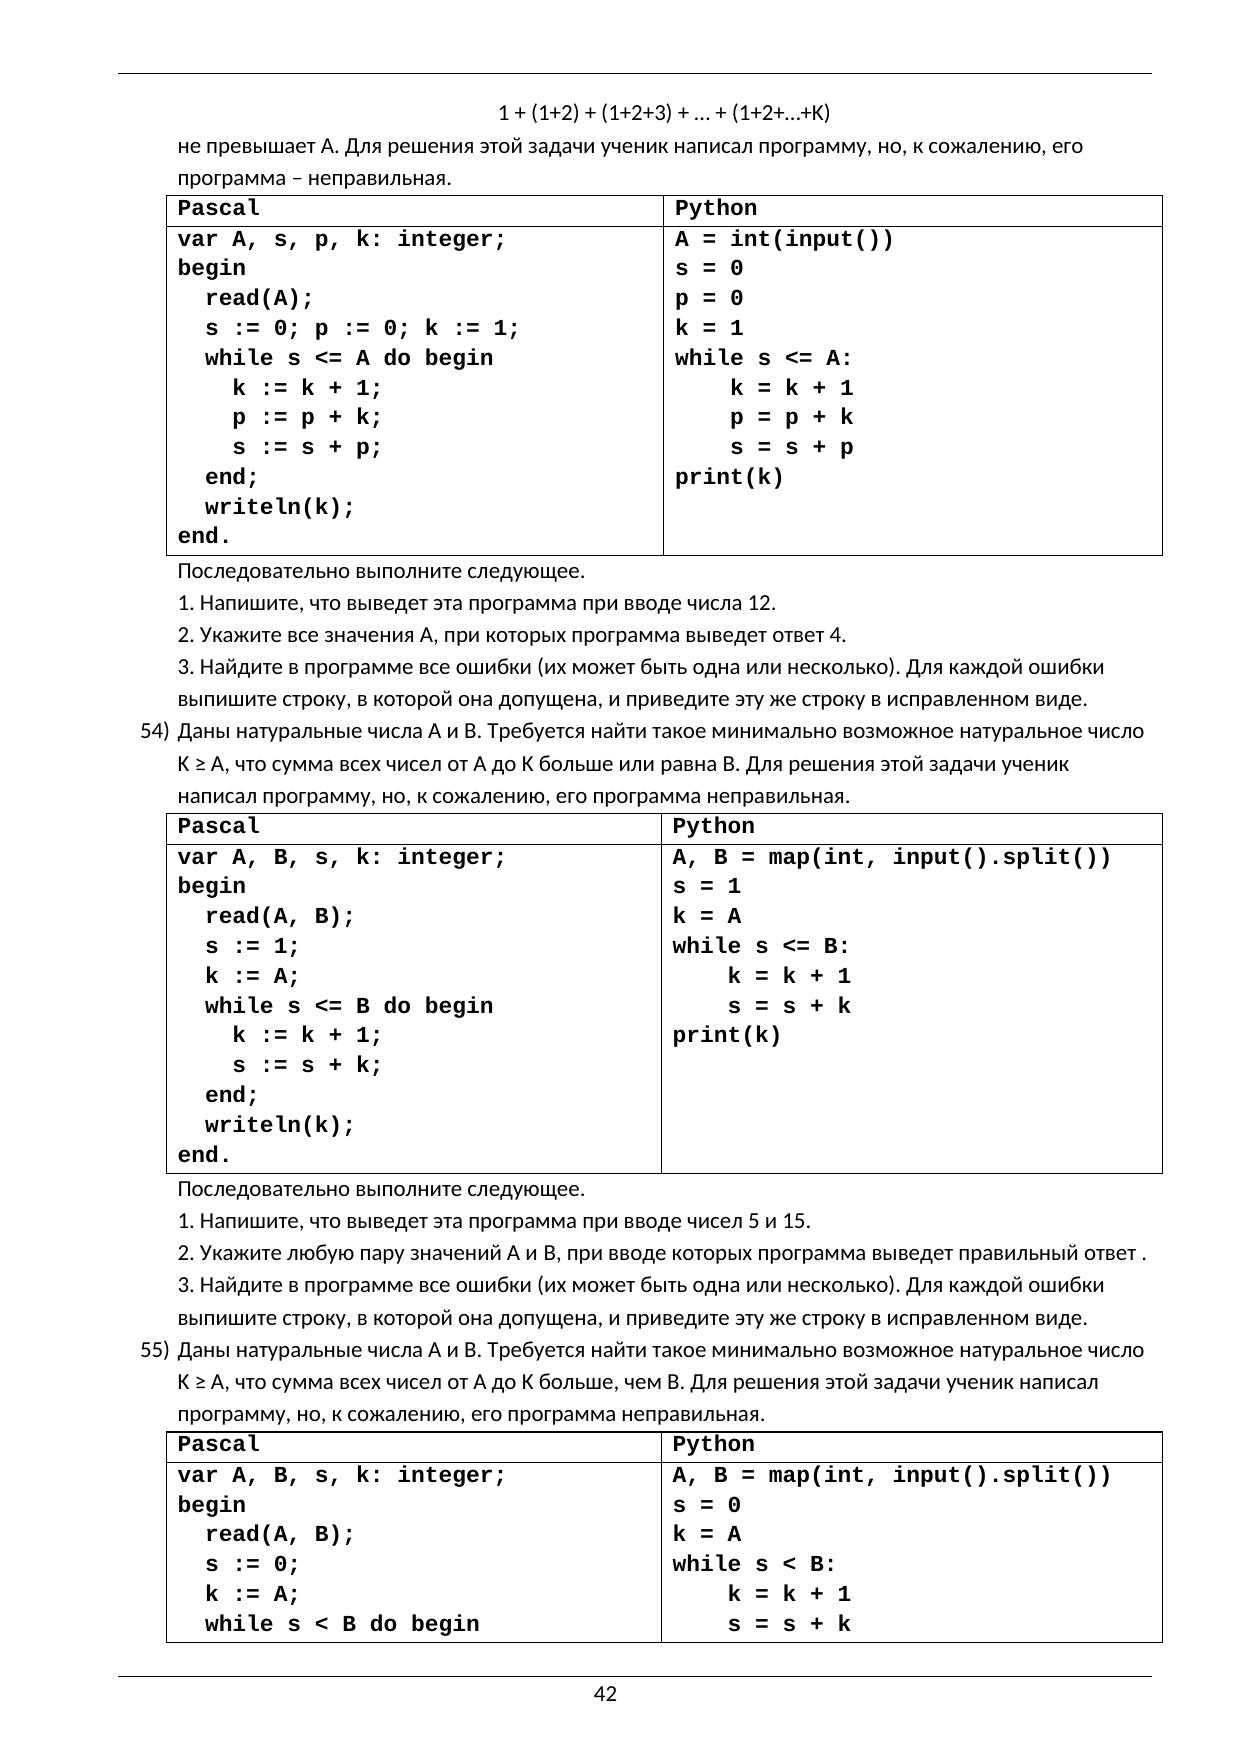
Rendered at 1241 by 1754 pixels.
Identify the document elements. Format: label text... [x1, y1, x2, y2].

table_cell var A, s, p, k: integer; begin read(A); s := 0; p := 0; k := 1; while s <= A do begin k := k + 1; p := p + k; s := s + p; end; writeln(k); end. [167, 227, 663, 555]
list 1. Напишите, что выведет эта программа при вводе числа 12. [177, 588, 1152, 616]
list Последовательно выполните следующее. [177, 1174, 1152, 1202]
list 2. Укажите любую пару значений A и B, при вводе которых программа выведет правильный ответ . [177, 1238, 1152, 1266]
list Даны натуральные числа A и B. Требуется найти такое минимально возможное натуральное число K ≥ A, что сумма всех чисел от A до K больше или равна B. Для решения этой задачи ученик написал программу, но, к сожалению, его программа неправильная. [140, 717, 1152, 809]
table_header Pascal [167, 814, 661, 844]
table_header Pascal [167, 1433, 661, 1462]
list Последовательно выполните следующее. [177, 556, 1152, 584]
list Даны натуральные числа A и B. Требуется найти такое минимально возможное натуральное число K ≥ A, что сумма всех чисел от A до K больше, чем B. Для решения этой задачи ученик написал программу, но, к сожалению, его программа неправильная. [140, 1335, 1152, 1427]
list 1 + (1+2) + (1+2+3) + … + (1+2+…+K) [177, 98, 1152, 127]
table_header Pascal [167, 196, 663, 226]
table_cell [167, 1463, 661, 1642]
list не превышает A. Для решения этой задачи ученик написал программу, но, к сожалению, его программа – неправильная. [177, 131, 1152, 191]
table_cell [662, 1463, 1162, 1642]
table_header Python [662, 814, 1162, 844]
list 1. Напишите, что выведет эта программа при вводе чисел 5 и 15. [177, 1206, 1152, 1234]
table_header Python [662, 1433, 1162, 1462]
table_cell A = int(input()) s = 0 p = 0 k = 1 while s <= A: k = k + 1 p = p + k s = s + p print(k) [664, 227, 1162, 555]
table_cell A, B = map(int, input().split()) s = 1 k = A while s <= B: k = k + 1 s = s + k print(k) [662, 845, 1162, 1173]
table_header Python [664, 196, 1162, 226]
list 2. Укажите все значения A, при которых программа выведет ответ 4. [177, 620, 1152, 648]
table_cell var A, B, s, k: integer; begin read(A, B); s := 1; k := A; while s <= B do begin k := k + 1; s := s + k; end; writeln(k); end. [167, 845, 661, 1173]
